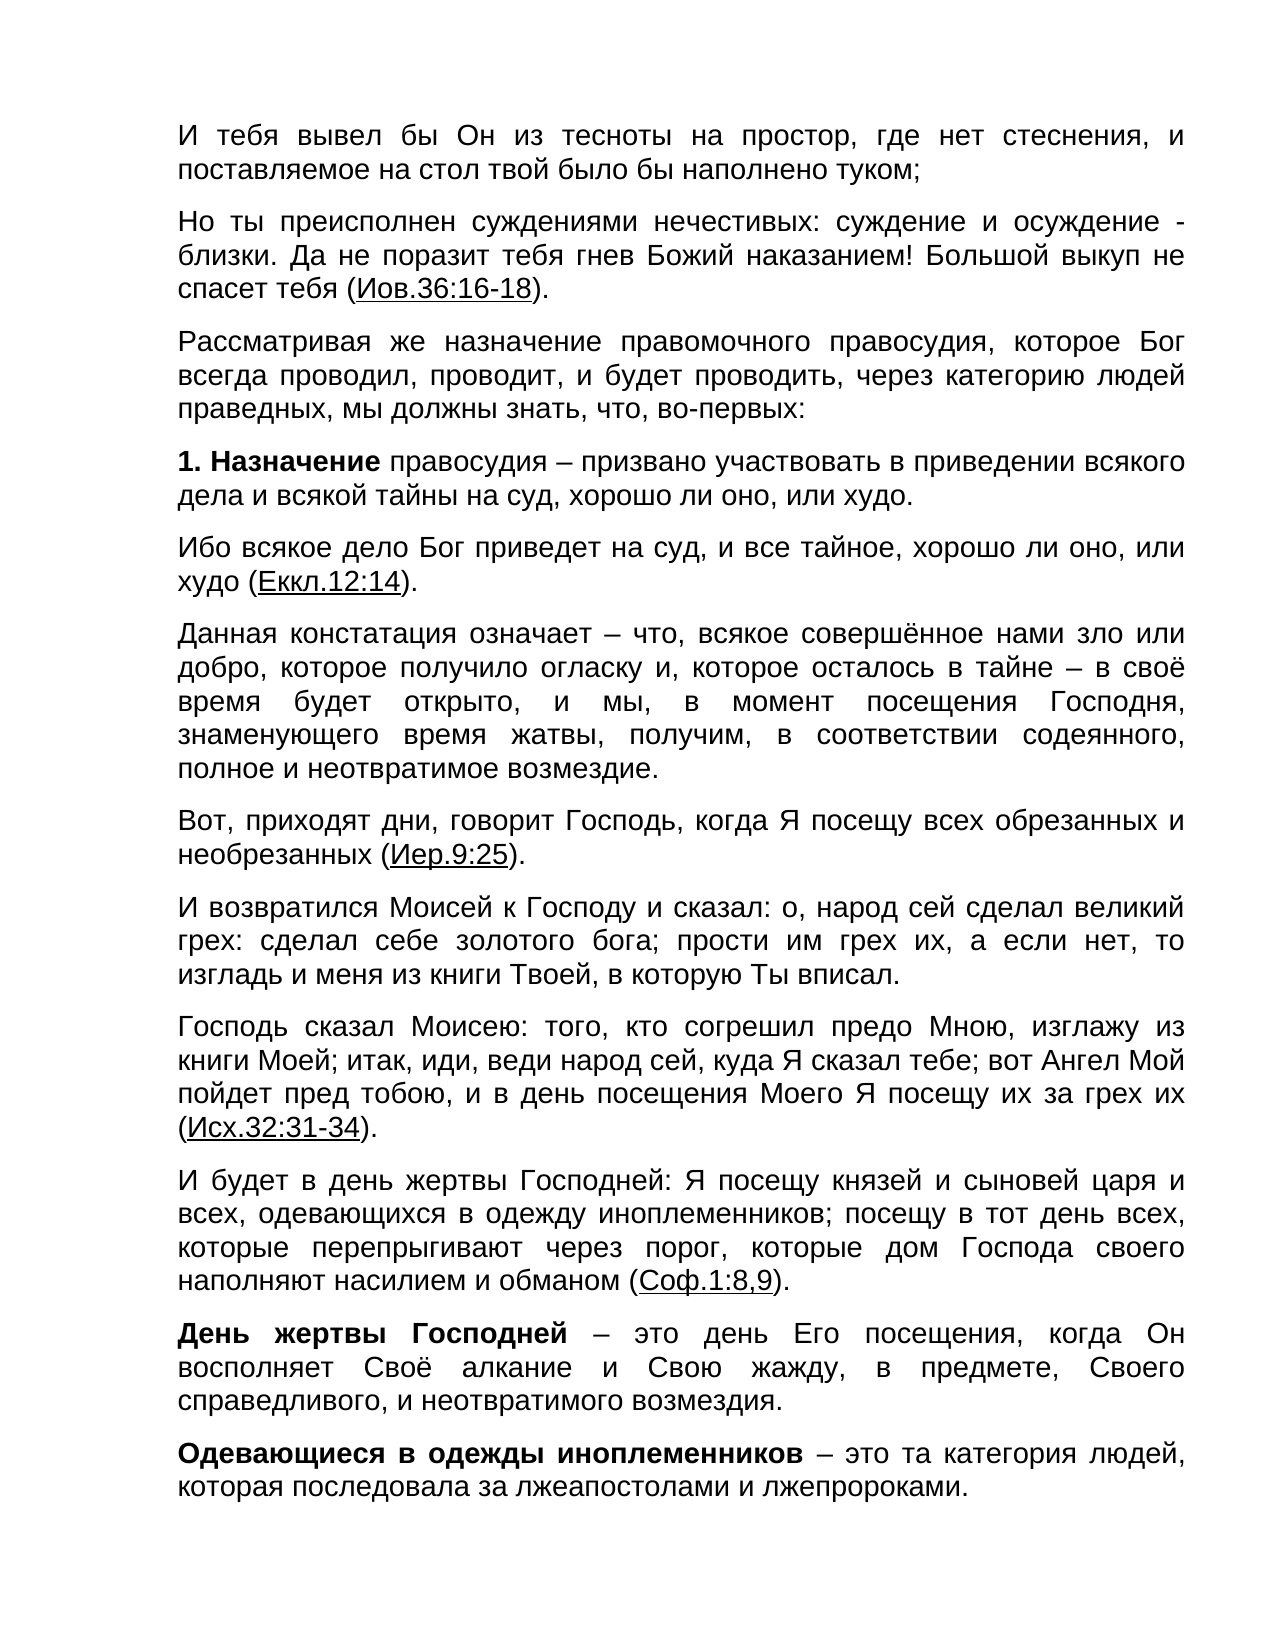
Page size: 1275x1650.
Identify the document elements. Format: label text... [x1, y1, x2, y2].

text 1. Назначение правосудия – призвано участвовать в приведении всякого дела и всякой тайны на суд, хорошо ли оно, или худо. [177, 444, 1186, 511]
text Ибо всякое дело Бог приведет на суд, и все тайное, хорошо ли оно, или худо (Еккл.12:14). [177, 530, 1186, 597]
text И тебя вывел бы Он из тесноты на простор, где нет стеснения, и поставляемое на стол твой было бы наполнено туком; [177, 118, 1186, 185]
text И будет в день жертвы Господней: Я посещу князей и сыновей царя и всех, одевающихся в одежду иноплеменников; посещу в тот день всех, которые перепрыгивают через порог, которые дом Господа своего наполняют насилием и обманом (Соф.1:8,9). [177, 1163, 1186, 1297]
text Данная констатация означает – что, всякое совершённое нами зло или добро, которое получило огласку и, которое осталось в тайне – в своё время будет открыто, и мы, в момент посещения Господня, знаменующего время жатвы, получим, в соответствии содеянного, полное и неотвратимое возмездие. [177, 616, 1186, 784]
text И возвратился Моисей к Господу и сказал: о, народ сей сделал великий грех: сделал себе золотого бога; прости им грех их, а если нет, то изгладь и меня из книги Твоей, в которую Ты вписал. [177, 889, 1186, 990]
text День жертвы Господней – это день Его посещения, когда Он восполняет Своё алкание и Свою жажду, в предмете, Своего справедливого, и неотвратимого возмездия. [177, 1316, 1186, 1417]
text Господь сказал Моисею: того, кто согрешил предо Мною, изглажу из книги Моей; итак, иди, веди народ сей, куда Я сказал тебе; вот Ангел Мой пойдет пред тобою, и в день посещения Моего Я посещу их за грех их (Исх.32:31-34). [177, 1009, 1186, 1143]
text Рассматривая же назначение правомочного правосудия, которое Бог всегда проводил, проводит, и будет проводить, через категорию людей праведных, мы должны знать, что, во-первых: [177, 324, 1186, 425]
text Но ты преисполнен суждениями нечестивых: суждение и осуждение - близки. Да не поразит тебя гнев Божий наказанием! Большой выкуп не спасет тебя (Иов.36:16-18). [177, 204, 1186, 305]
text Вот, приходят дни, говорит Господь, когда Я посещу всех обрезанных и необрезанных (Иер.9:25). [177, 803, 1186, 870]
text Одевающиеся в одежды иноплеменников – это та категория людей, которая последовала за лжеапостолами и лжепророками. [177, 1436, 1186, 1503]
